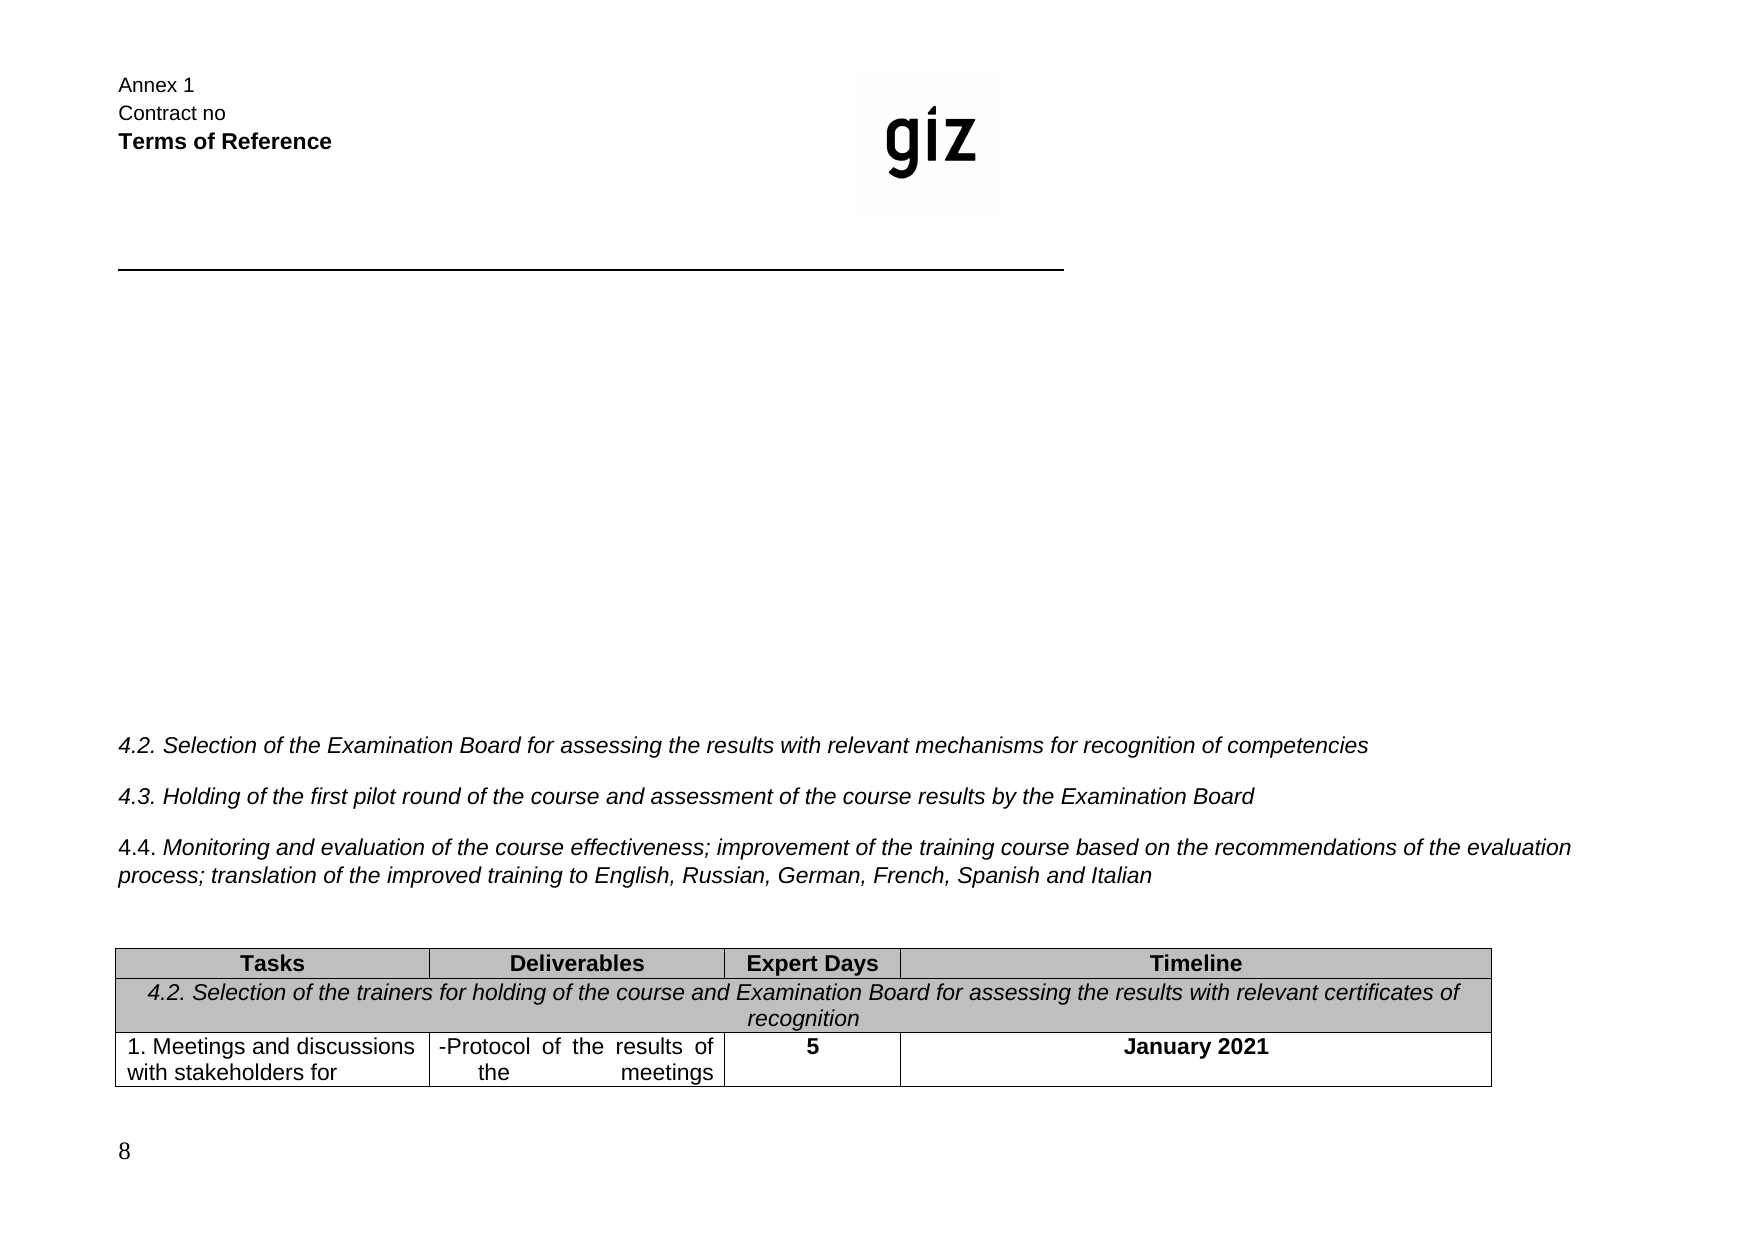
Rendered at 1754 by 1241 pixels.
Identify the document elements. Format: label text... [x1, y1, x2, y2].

table_cell 4.2. Selection of the trainers for holding of the course and Examination Board for assessing the results with relevant certificates of recognition [116, 979, 1491, 1032]
picture [857, 73, 1005, 220]
text 4.2. Selection of the Examination Board for assessing the results with relevant mechanisms for recognition of competencies [118, 732, 1606, 758]
table_header Expert Days [725, 949, 900, 978]
text 4.3. Holding of the first pilot round of the course and assessment of the course results by the Examination Board [118, 783, 1606, 809]
text 4.4. Monitoring and evaluation of the course effectiveness; improvement of the training course based on the recommendations of the evaluation process; translation of the improved training to English, Russian, German, French, Spanish and Italian [118, 834, 1606, 889]
table_header Tasks [116, 949, 429, 978]
table_header Deliverables [430, 949, 724, 978]
table_cell January 2021 [901, 1033, 1491, 1086]
table_header Timeline [901, 949, 1491, 978]
table_cell 5 [725, 1033, 900, 1086]
